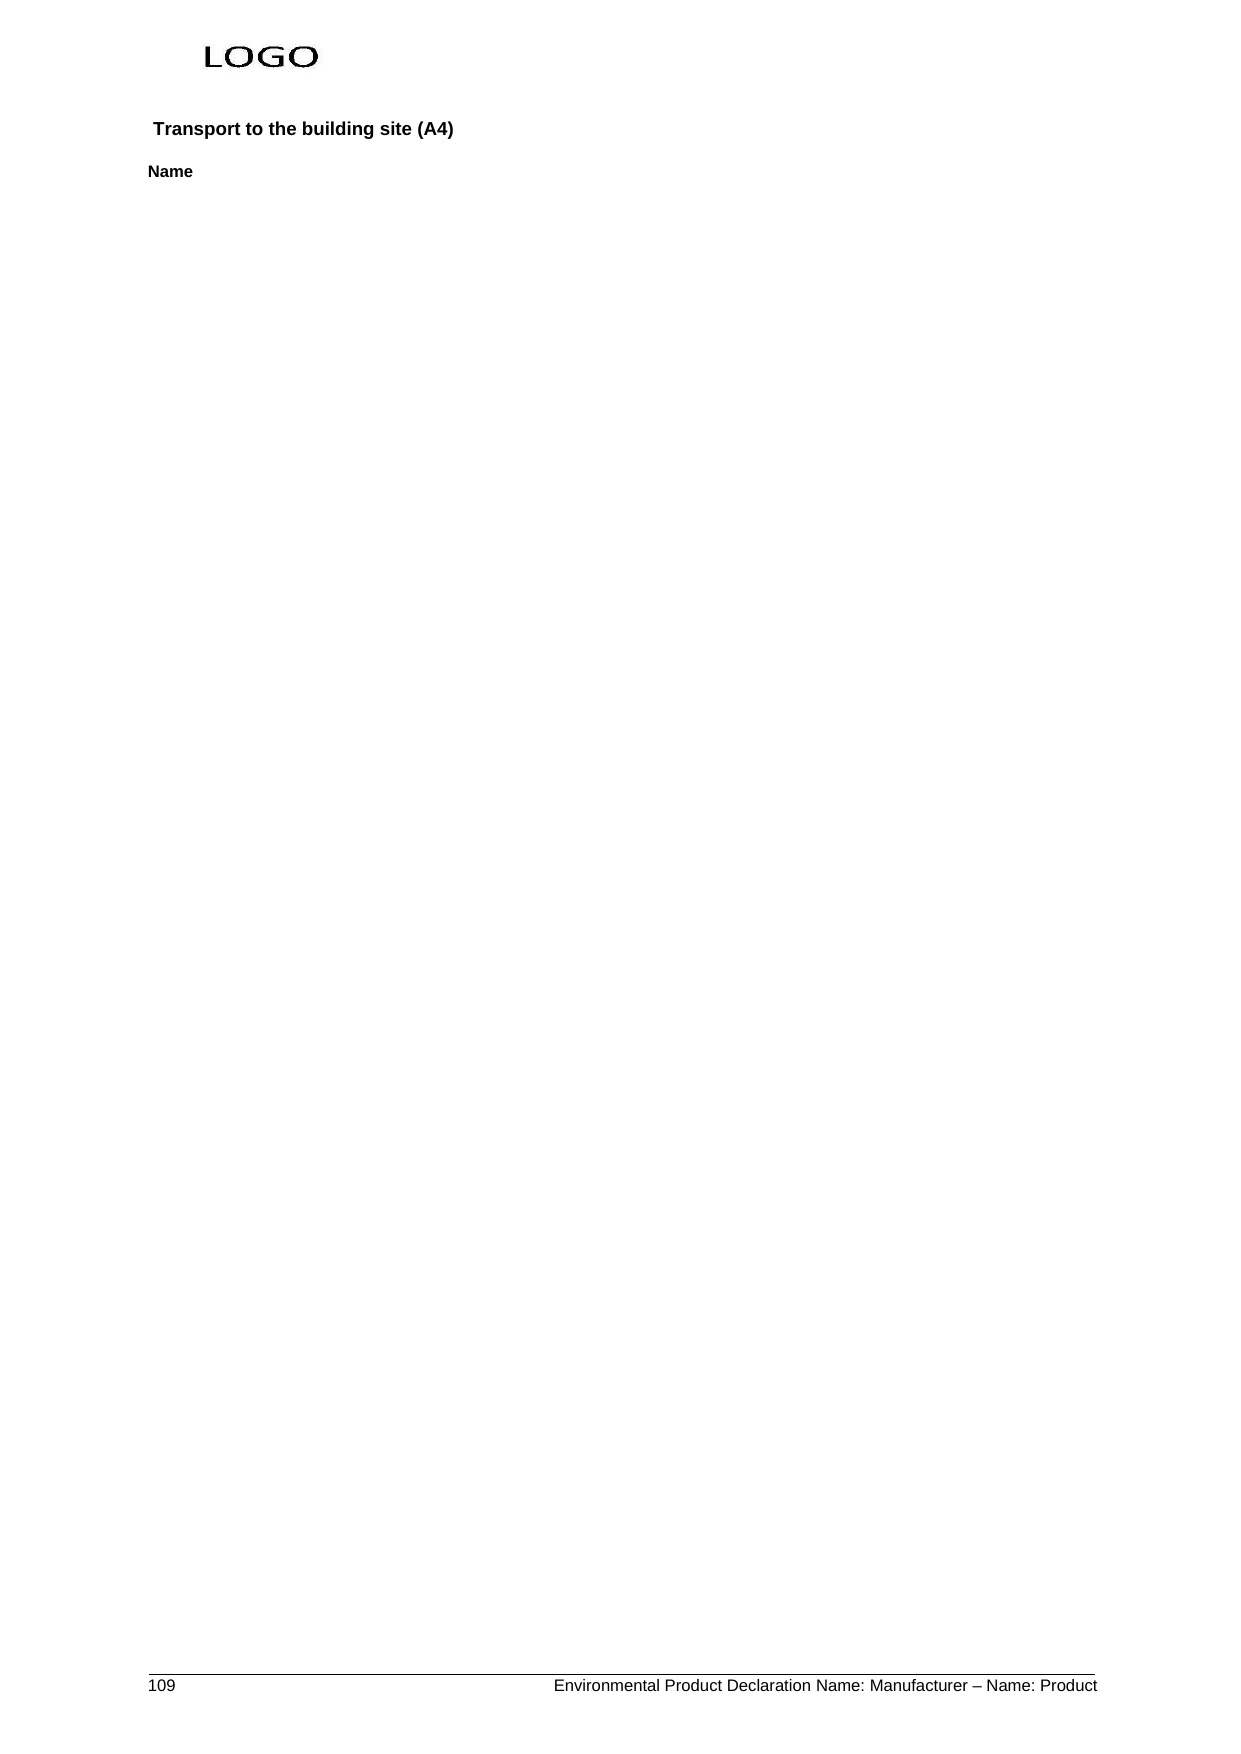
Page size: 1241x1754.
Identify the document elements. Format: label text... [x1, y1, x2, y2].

text Transport to the building site (A4) [148, 118, 454, 140]
picture [148, 13, 623, 102]
